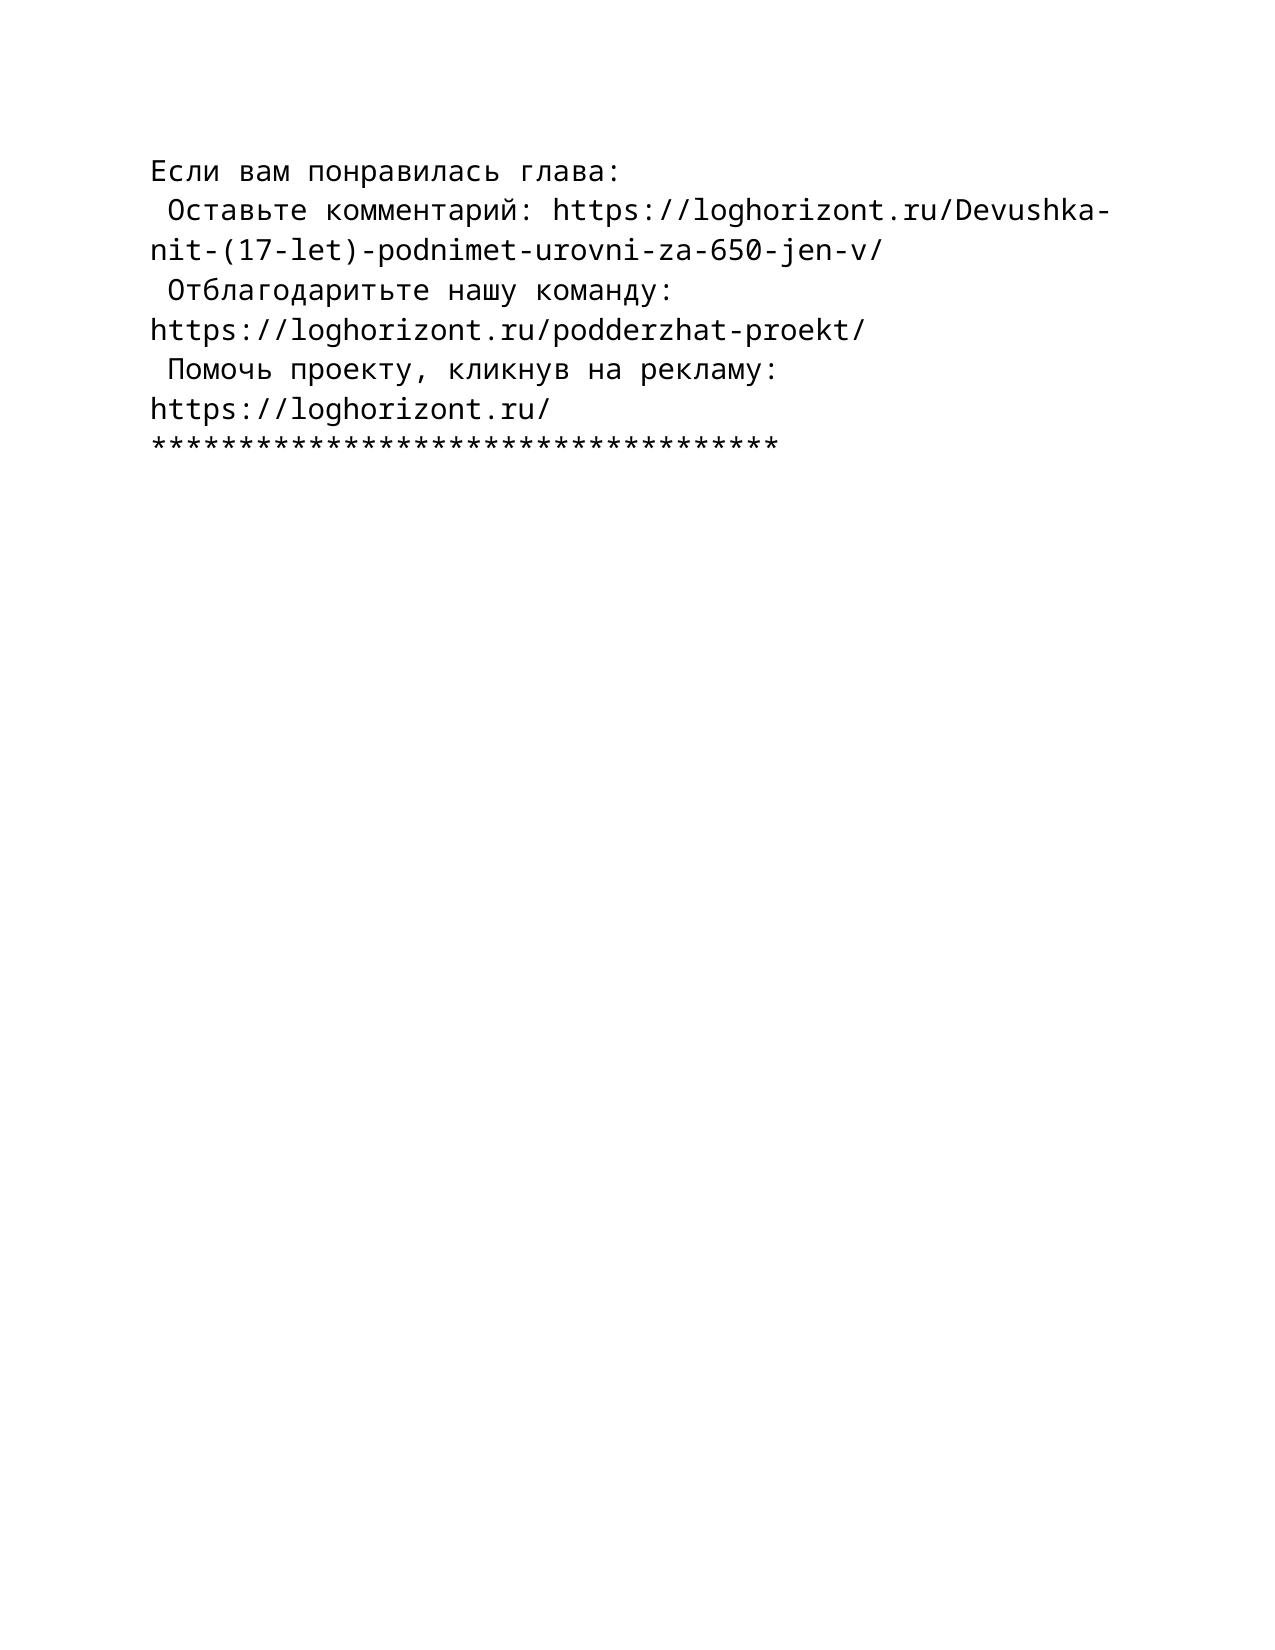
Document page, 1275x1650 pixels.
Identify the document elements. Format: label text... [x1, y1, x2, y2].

text Отблагодаритьте нашу команду: https://loghorizont.ru/podderzhat-proekt/ [150, 269, 1125, 348]
text ************************************ [150, 428, 1125, 467]
text Если вам понравилась глава: [150, 150, 1125, 190]
text Помочь проекту, кликнув на рекламу: https://loghorizont.ru/ [150, 348, 1125, 428]
text Оставьте комментарий: https://loghorizont.ru/Devushka-nit-(17-let)-podnimet-urovni-za-650-jen-v/ [150, 190, 1125, 269]
